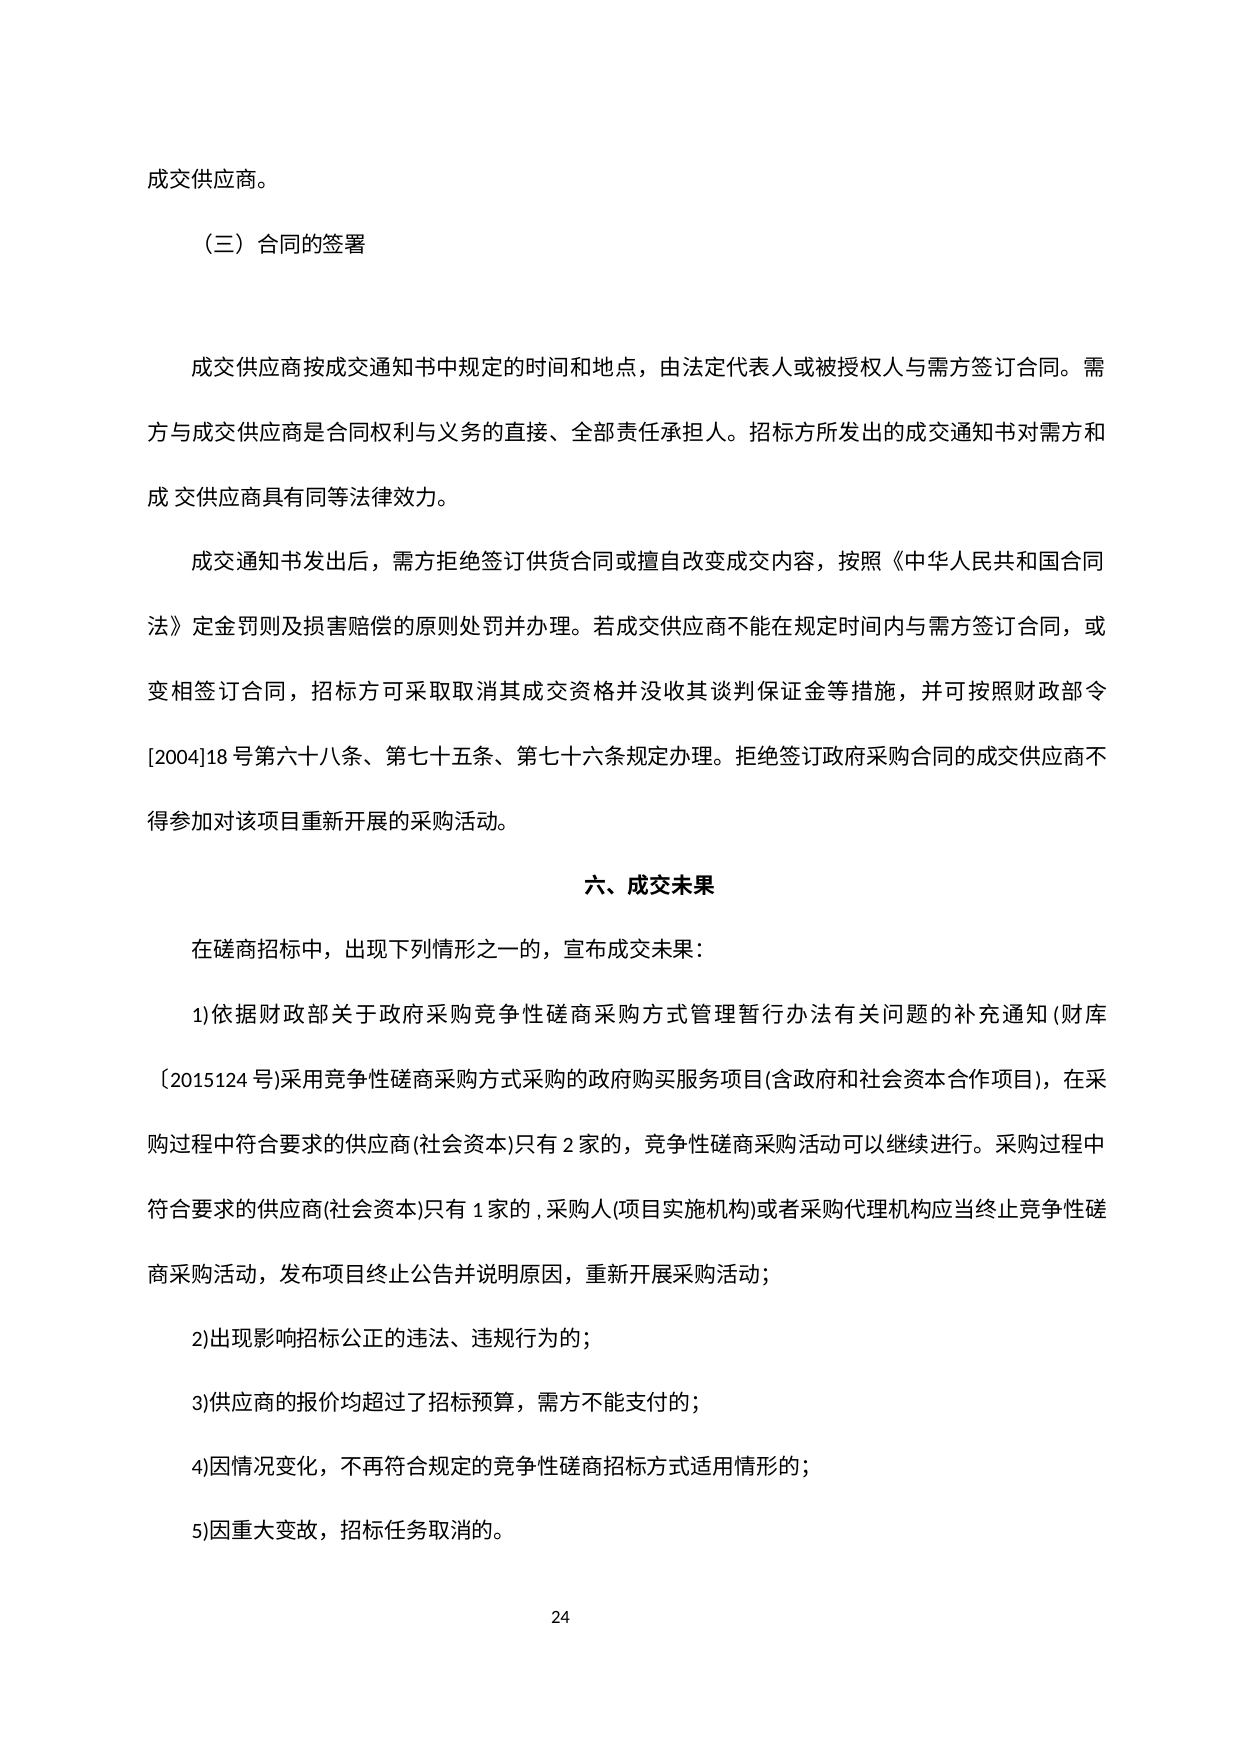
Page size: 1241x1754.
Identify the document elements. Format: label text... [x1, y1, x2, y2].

text 3)供应商的报价均超过了招标预算，需方不能支付的； [148, 1384, 1107, 1417]
text 5)因重大变故，招标任务取消的。 [148, 1513, 1107, 1545]
text 六、成交未果 [148, 868, 1107, 900]
text 在磋商招标中，出现下列情形之一的，宣布成交未果： [148, 932, 1107, 964]
text 成交供应商按成交通知书中规定的时间和地点，由法定代表人或被授权人与需方签订合同。需方与成交供应商是合同权利与义务的直接、全部责任承担人。招标方所发出的成交通知书对需方和成 交供应商具有同等法律效力。 [148, 349, 1107, 512]
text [148, 162, 1107, 194]
text 4)因情况变化，不再符合规定的竞争性磋商招标方式适用情形的； [148, 1449, 1107, 1481]
text 2)出现影响招标公正的违法、违规行为的； [148, 1320, 1107, 1353]
text 成交通知书发出后，需方拒绝签订供货合同或擅自改变成交内容，按照《中华人民共和国合同法》定金罚则及损害赔偿的原则处罚并办理。若成交供应商不能在规定时间内与需方签订合同，或变相签订合同，招标方可采取取消其成交资格并没收其谈判保证金等措施，并可按照财政部令[2004]18号第六十八条、第七十五条、第七十六条规定办理。拒绝签订政府采购合同的成交供应商不得参加对该项目重新开展的采购活动。 [148, 544, 1107, 836]
text 1)依据财政部关于政府采购竞争性磋商采购方式管理暂行办法有关问题的补充通知(财库〔2015124号)采用竞争性磋商采购方式采购的政府购买服务项目(含政府和社会资本合作项目)，在采购过程中符合要求的供应商(社会资本)只有2家的，竞争性磋商采购活动可以继续进行。采购过程中符合要求的供应商(社会资本)只有1家的 , 采购人(项目实施机构)或者采购代理机构应当终止竞争性磋商采购活动，发布项目终止公告并说明原因，重新开展采购活动； [148, 996, 1107, 1289]
text （三）合同的签署 [148, 226, 1107, 259]
